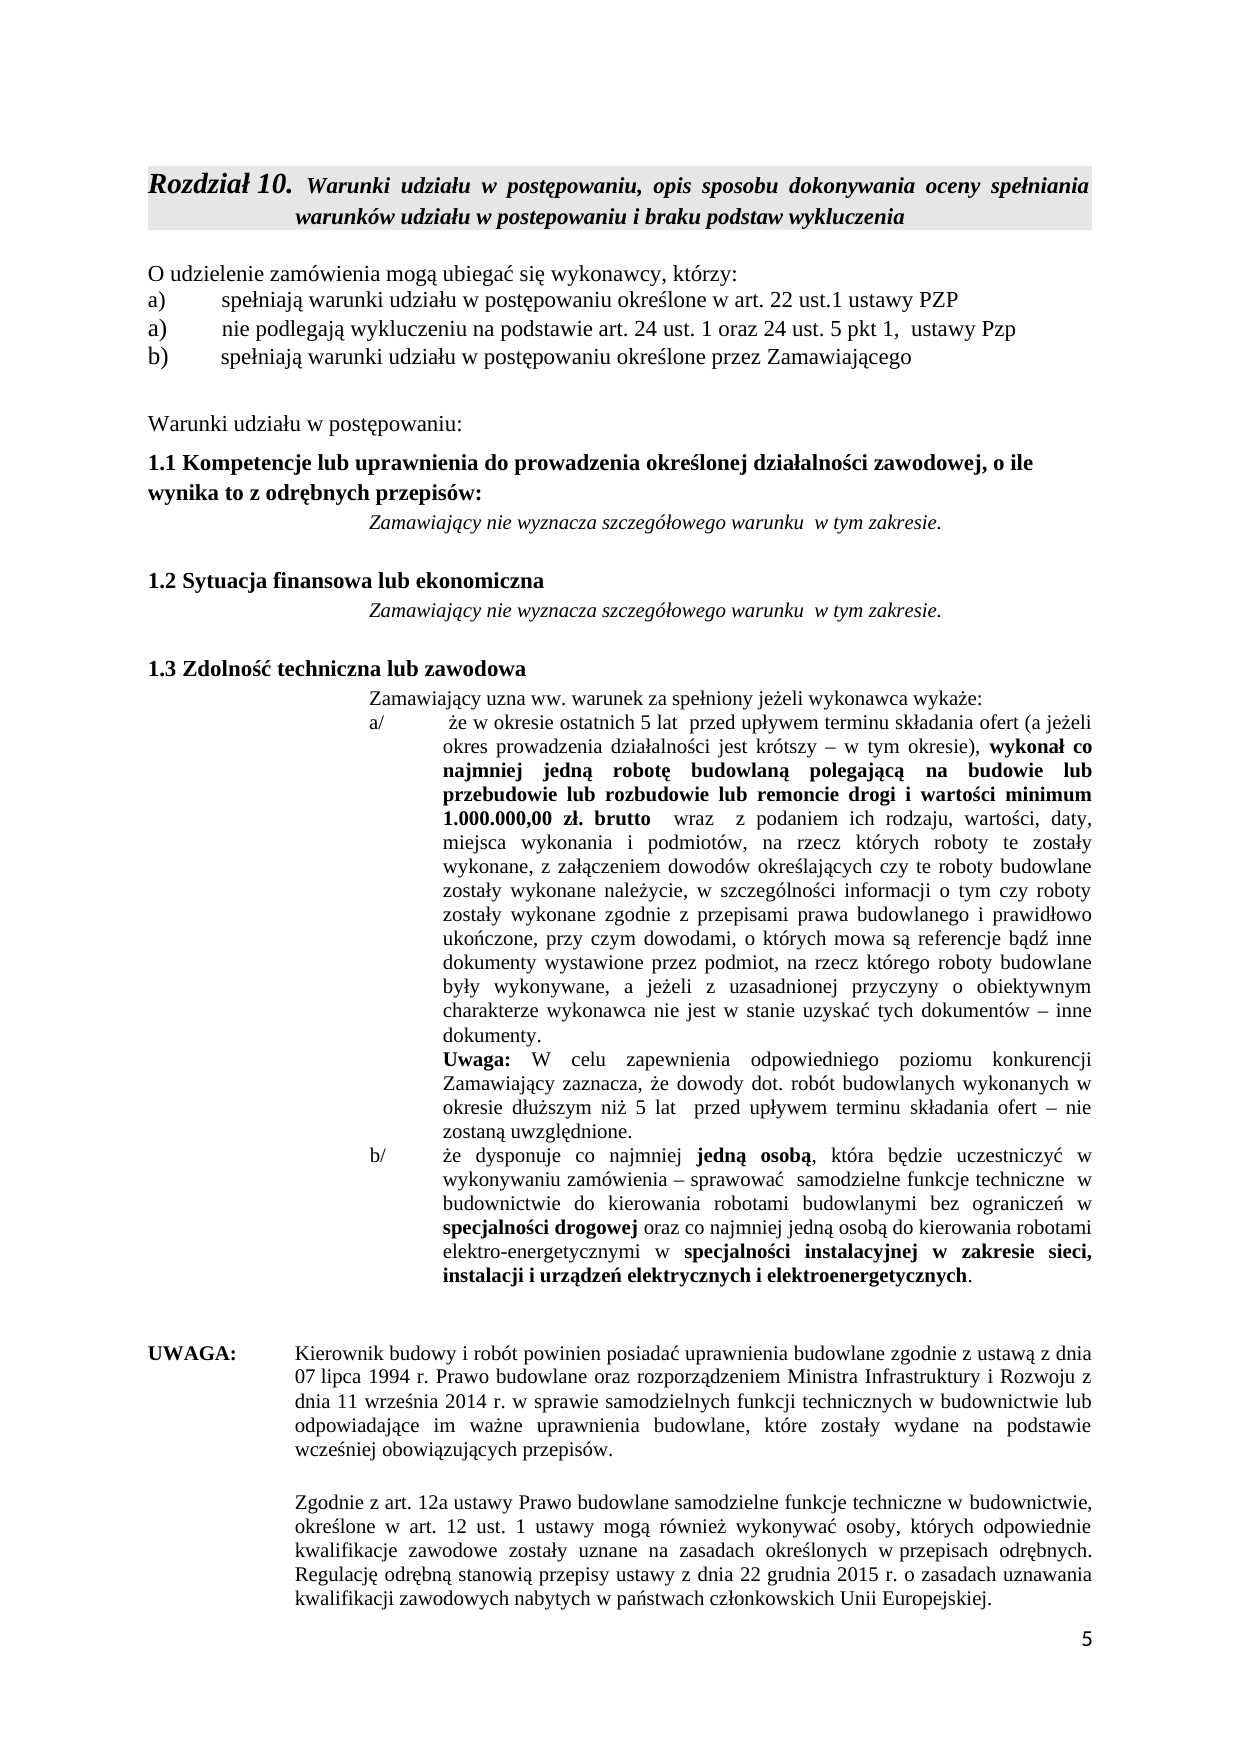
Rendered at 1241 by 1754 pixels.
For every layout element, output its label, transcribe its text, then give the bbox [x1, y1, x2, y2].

text a) spełniają warunki udziału w postępowaniu określone w art. 22 ust.1 ustawy PZP [148, 286, 1092, 313]
text b/ że dysponuje co najmniej jedną osobą, która będzie uczestniczyć w wykonywaniu zamówienia – sprawować samodzielne funkcje techniczne w budownictwie do kierowania robotami budowlanymi bez ograniczeń w specjalności drogowej oraz co najmniej jedną osobą do kierowania robotami elektro-energetycznymi w specjalności instalacyjnej w zakresie sieci, instalacji i urządzeń elektrycznych i elektroenergetycznych. [369, 1143, 1092, 1287]
text a/ że w okresie ostatnich 5 lat przed upływem terminu składania ofert (a jeżeli okres prowadzenia działalności jest krótszy – w tym okresie), wykonał co najmniej jedną robotę budowlaną polegającą na budowie lub przebudowie lub rozbudowie lub remoncie drogi i wartości minimum 1.000.000,00 zł. brutto wraz z podaniem ich rodzaju, wartości, daty, miejsca wykonania i podmiotów, na rzecz których roboty te zostały wykonane, z załączeniem dowodów określających czy te roboty budowlane zostały wykonane należycie, w szczególności informacji o tym czy roboty zostały wykonane zgodnie z przepisami prawa budowlanego i prawidłowo ukończone, przy czym dowodami, o których mowa są referencje bądź inne dokumenty wystawione przez podmiot, na rzecz którego roboty budowlane były wykonywane, a jeżeli z uzasadnionej przyczyny o obiektywnym charakterze wykonawca nie jest w stanie uzyskać tych dokumentów – inne dokumenty. [369, 710, 1092, 1047]
list nie podlegają wykluczeniu na podstawie art. 24 ust. 1 oraz 24 ust. 5 pkt 1, ustawy Pzp [148, 313, 1092, 341]
text Zamawiający nie wyznacza szczegółowego warunku w tym zakresie. [329, 509, 1092, 534]
text 1.3 Zdolność techniczna lub zawodowa [148, 655, 1092, 682]
text Zamawiający uzna ww. warunek za spełniony jeżeli wykonawca wykaże: [369, 686, 1092, 710]
text Zgodnie z art. 12a ustawy Prawo budowlane samodzielne funkcje techniczne w budownictwie, określone w art. 12 ust. 1 ustawy mogą również wykonywać osoby, których odpowiednie kwalifikacje zawodowe zostały uznane na zasadach określonych w przepisach odrębnych. Regulację odrębną stanowią przepisy ustawy z dnia 22 grudnia 2015 r. o zasadach uznawania kwalifikacji zawodowych nabytych w państwach członkowskich Unii Europejskiej. [294, 1490, 1092, 1610]
text O udzielenie zamówienia mogą ubiegać się wykonawcy, którzy: [148, 260, 1092, 286]
subtitle Warunki udziału w postępowaniu, opis sposobu dokonywania oceny spełniania warunków udziału w postepowaniu i braku podstaw wykluczenia [148, 166, 1092, 230]
text 1.2 Sytuacja finansowa lub ekonomiczna [148, 567, 1092, 594]
text UWAGA: Kierownik budowy i robót powinien posiadać uprawnienia budowlane zgodnie z ustawą z dnia 07 lipca 1994 r. Prawo budowlane oraz rozporządzeniem Ministra Infrastruktury i Rozwoju z dnia 11 września 2014 r. w sprawie samodzielnych funkcji technicznych w budownictwie lub odpowiadające im ważne uprawnienia budowlane, które zostały wydane na podstawie wcześniej obowiązujących przepisów. [148, 1340, 1092, 1461]
list spełniają warunki udziału w postępowaniu określone przez Zamawiającego [148, 341, 1092, 370]
text 1.1 Kompetencje lub uprawnienia do prowadzenia określonej działalności zawodowej, o ile wynika to z odrębnych przepisów: [148, 449, 1092, 506]
text Uwaga: W celu zapewnienia odpowiedniego poziomu konkurencji Zamawiający zaznacza, że dowody dot. robót budowlanych wykonanych w okresie dłuższym niż 5 lat przed upływem terminu składania ofert – nie zostaną uwzględnione. [443, 1047, 1092, 1143]
text Zamawiający nie wyznacza szczegółowego warunku w tym zakresie. [329, 598, 1092, 622]
text Warunki udziału w postępowaniu: [148, 410, 1092, 436]
